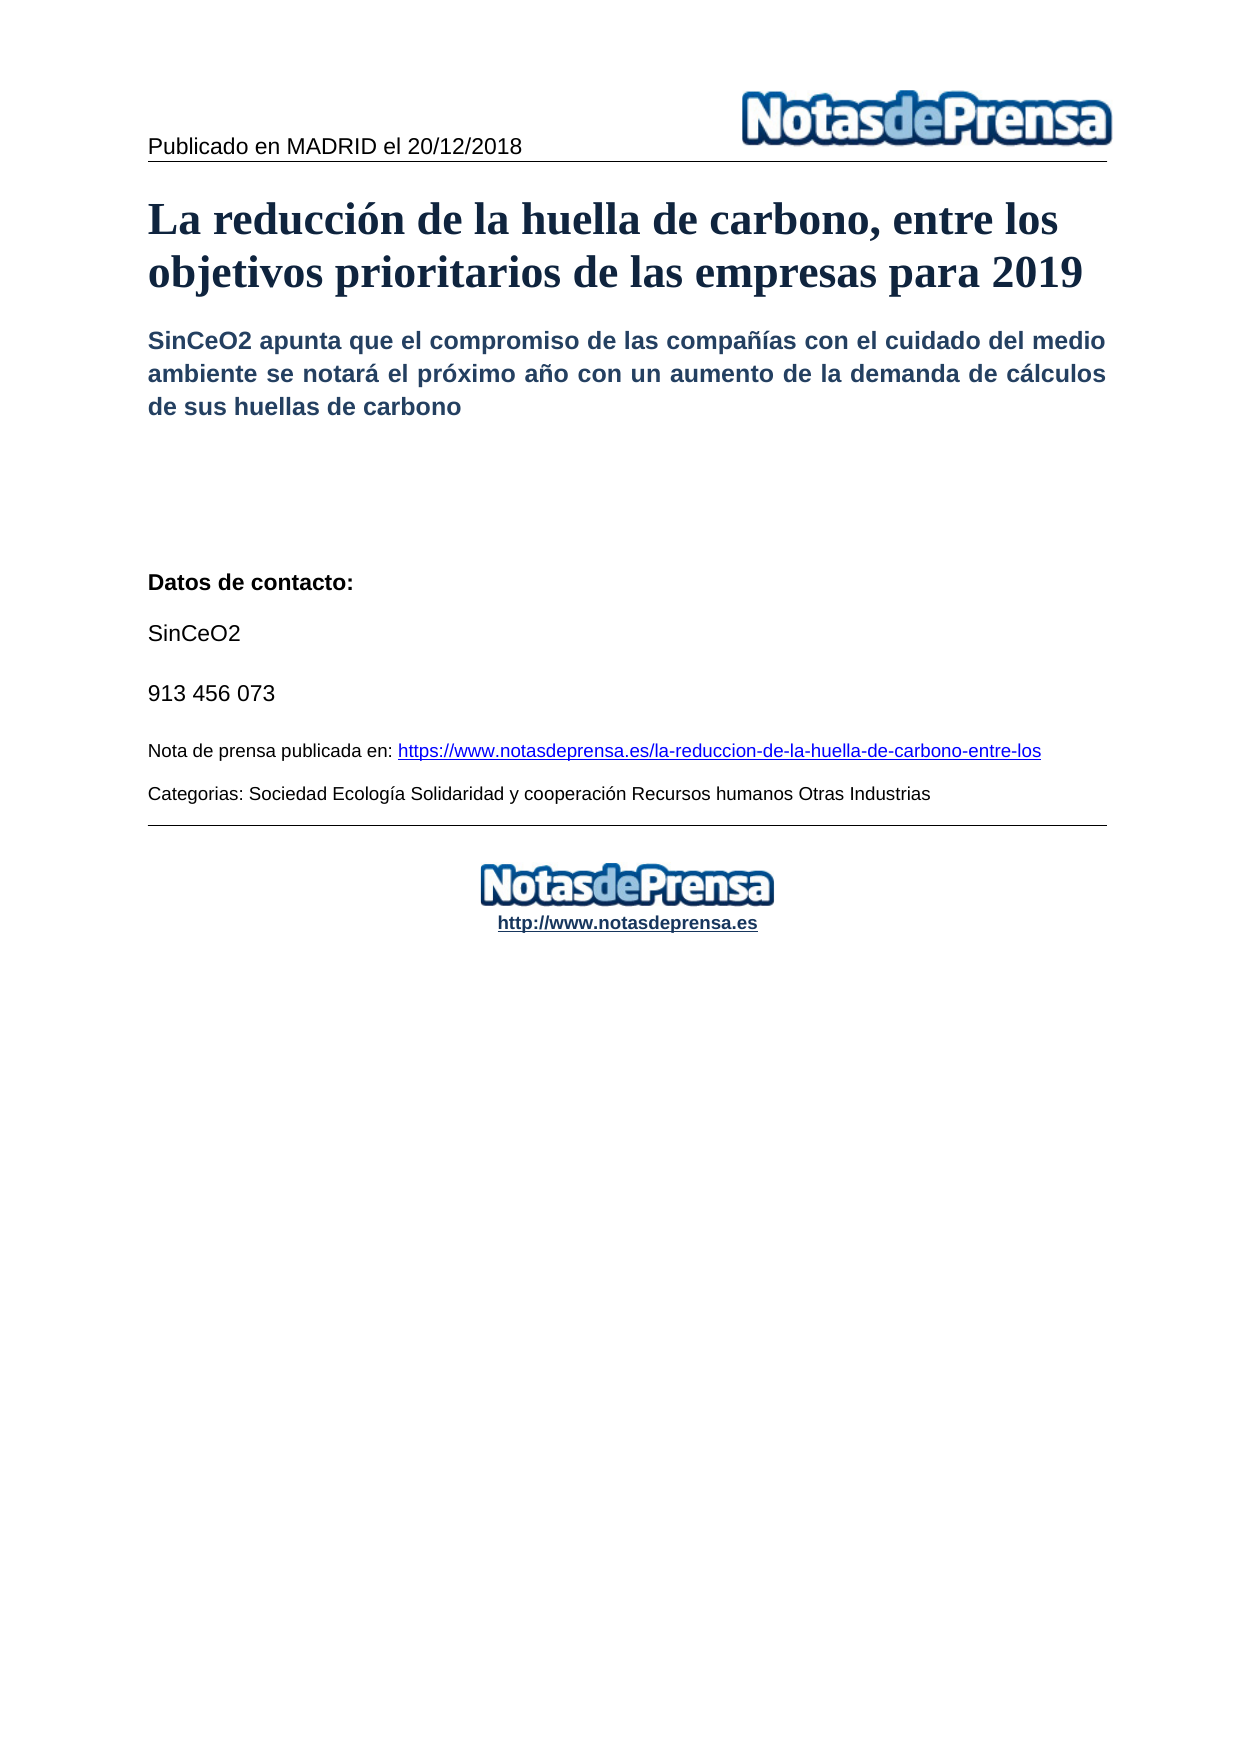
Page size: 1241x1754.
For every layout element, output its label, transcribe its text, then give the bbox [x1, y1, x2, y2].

text Nota de prensa publicada en: https://www.notasdeprensa.es/la-reduccion-de-la-huella-de-carbono-entre-los [148, 740, 1107, 762]
text Datos de contacto: [148, 568, 1107, 595]
text http://www.notasdeprensa.es [148, 912, 1107, 934]
picture [742, 90, 1113, 148]
text Publicado en MADRID el 20/12/2018 [148, 133, 1107, 161]
text 913 456 073 [148, 680, 1063, 706]
picture [480, 862, 775, 908]
text SinCeO2 [148, 619, 1063, 646]
subtitle SinCeO2 apunta que el compromiso de las compañías con el cuidado del medio ambiente se notará el próximo año con un aumento de la demanda de cálculos de sus huellas de carbono [148, 326, 1107, 421]
subtitle La reducción de la huella de carbono, entre los objetivos prioritarios de las empresas para 2019 [148, 192, 1107, 297]
text Categorias: Sociedad Ecología Solidaridad y cooperación Recursos humanos Otras Industrias [148, 783, 1107, 804]
